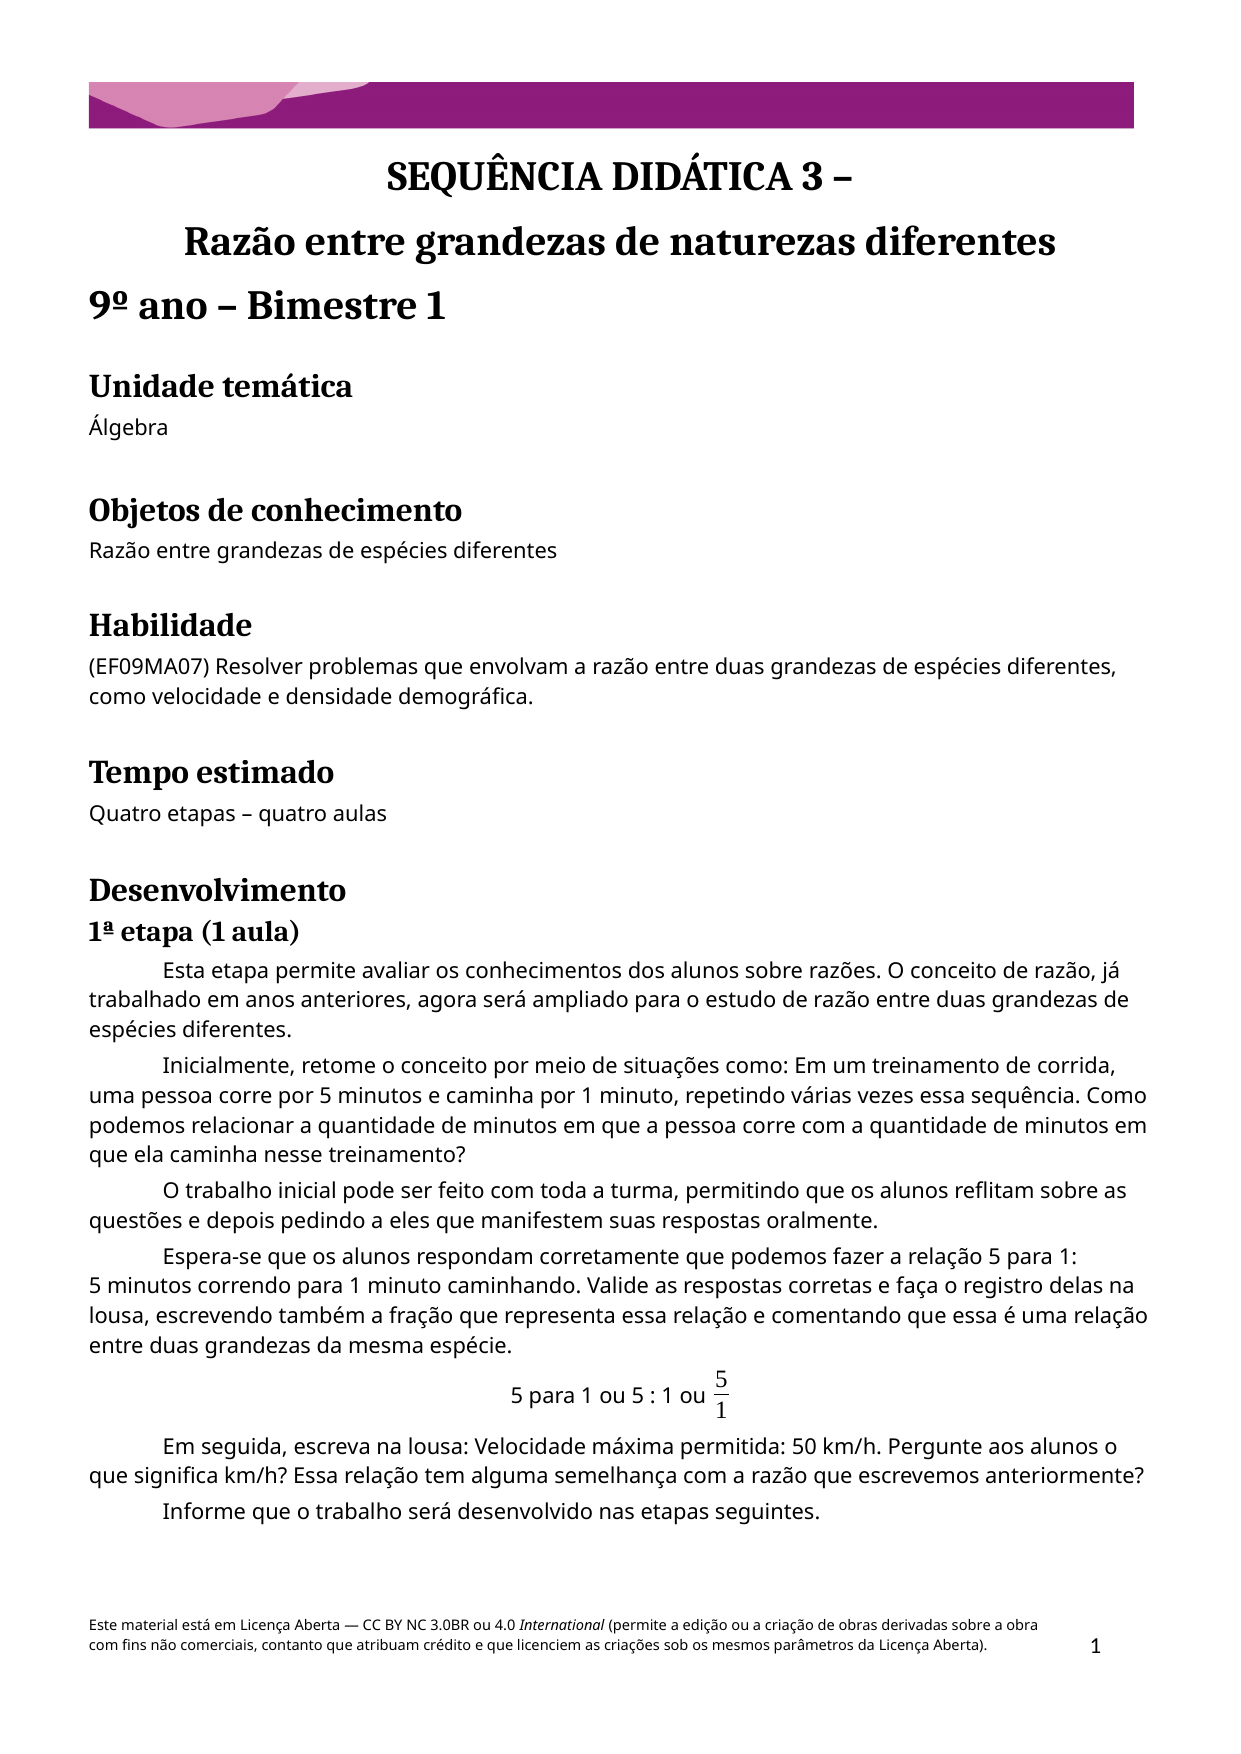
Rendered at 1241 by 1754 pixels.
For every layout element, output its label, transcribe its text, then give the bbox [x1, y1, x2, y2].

text Razão entre grandezas de espécies diferentes [89, 535, 1152, 565]
text O trabalho inicial pode ser feito com toda a turma, permitindo que os alunos reflitam sobre as questões e depois pedindo a eles que manifestem suas respostas oralmente. [89, 1175, 1152, 1235]
text Informe que o trabalho será desenvolvido nas etapas seguintes. [89, 1496, 1152, 1526]
text Quatro etapas – quatro aulas [89, 798, 1152, 828]
text Inicialmente, retome o conceito por meio de situações como: Em um treinamento de corrida, uma pessoa corre por 5 minutos e caminha por 1 minuto, repetindo várias vezes essa sequência. Como podemos relacionar a quantidade de minutos em que a pessoa corre com a quantidade de minutos em que ela caminha nesse treinamento? [89, 1050, 1152, 1169]
text Objetos de conhecimento [89, 491, 1152, 529]
picture [88, 82, 1134, 137]
text (EF09MA07) Resolver problemas que envolvam a razão entre duas grandezas de espécies diferentes, como velocidade e densidade demográfica. [89, 651, 1152, 711]
text Esta etapa permite avaliar os conhecimentos dos alunos sobre razões. O conceito de razão, já trabalhado em anos anteriores, agora será ampliado para o estudo de razão entre duas grandezas de espécies diferentes. [89, 955, 1152, 1044]
text Unidade temática [89, 367, 1152, 406]
text Espera-se que os alunos respondam corretamente que podemos fazer a relação 5 para 1: 5 minutos correndo para 1 minuto caminhando. Valide as respostas corretas e faça o registro delas na lousa, escrevendo também a fração que representa essa relação e comentando que essa é uma relação entre duas grandezas da mesma espécie. [89, 1241, 1152, 1360]
text Álgebra [89, 412, 1152, 441]
text 5 para 1 ou 5 : 1 ou [89, 1366, 1152, 1425]
text 9º ano – Bimestre 1 [89, 282, 1152, 330]
text Desenvolvimento [89, 871, 1152, 909]
text Em seguida, escreva na lousa: Velocidade máxima permitida: 50 km/h. Pergunte aos alunos o que significa km/h? Essa relação tem alguma semelhança com a razão que escrevemos anteriormente? [89, 1431, 1152, 1490]
text Habilidade [89, 607, 1152, 645]
text Tempo estimado [89, 754, 1152, 792]
text SEQUÊNCIA DIDÁTICA 3 – [89, 153, 1152, 201]
text 1ª etapa (1 aula) [89, 915, 1152, 949]
text Razão entre grandezas de naturezas diferentes [89, 218, 1152, 266]
